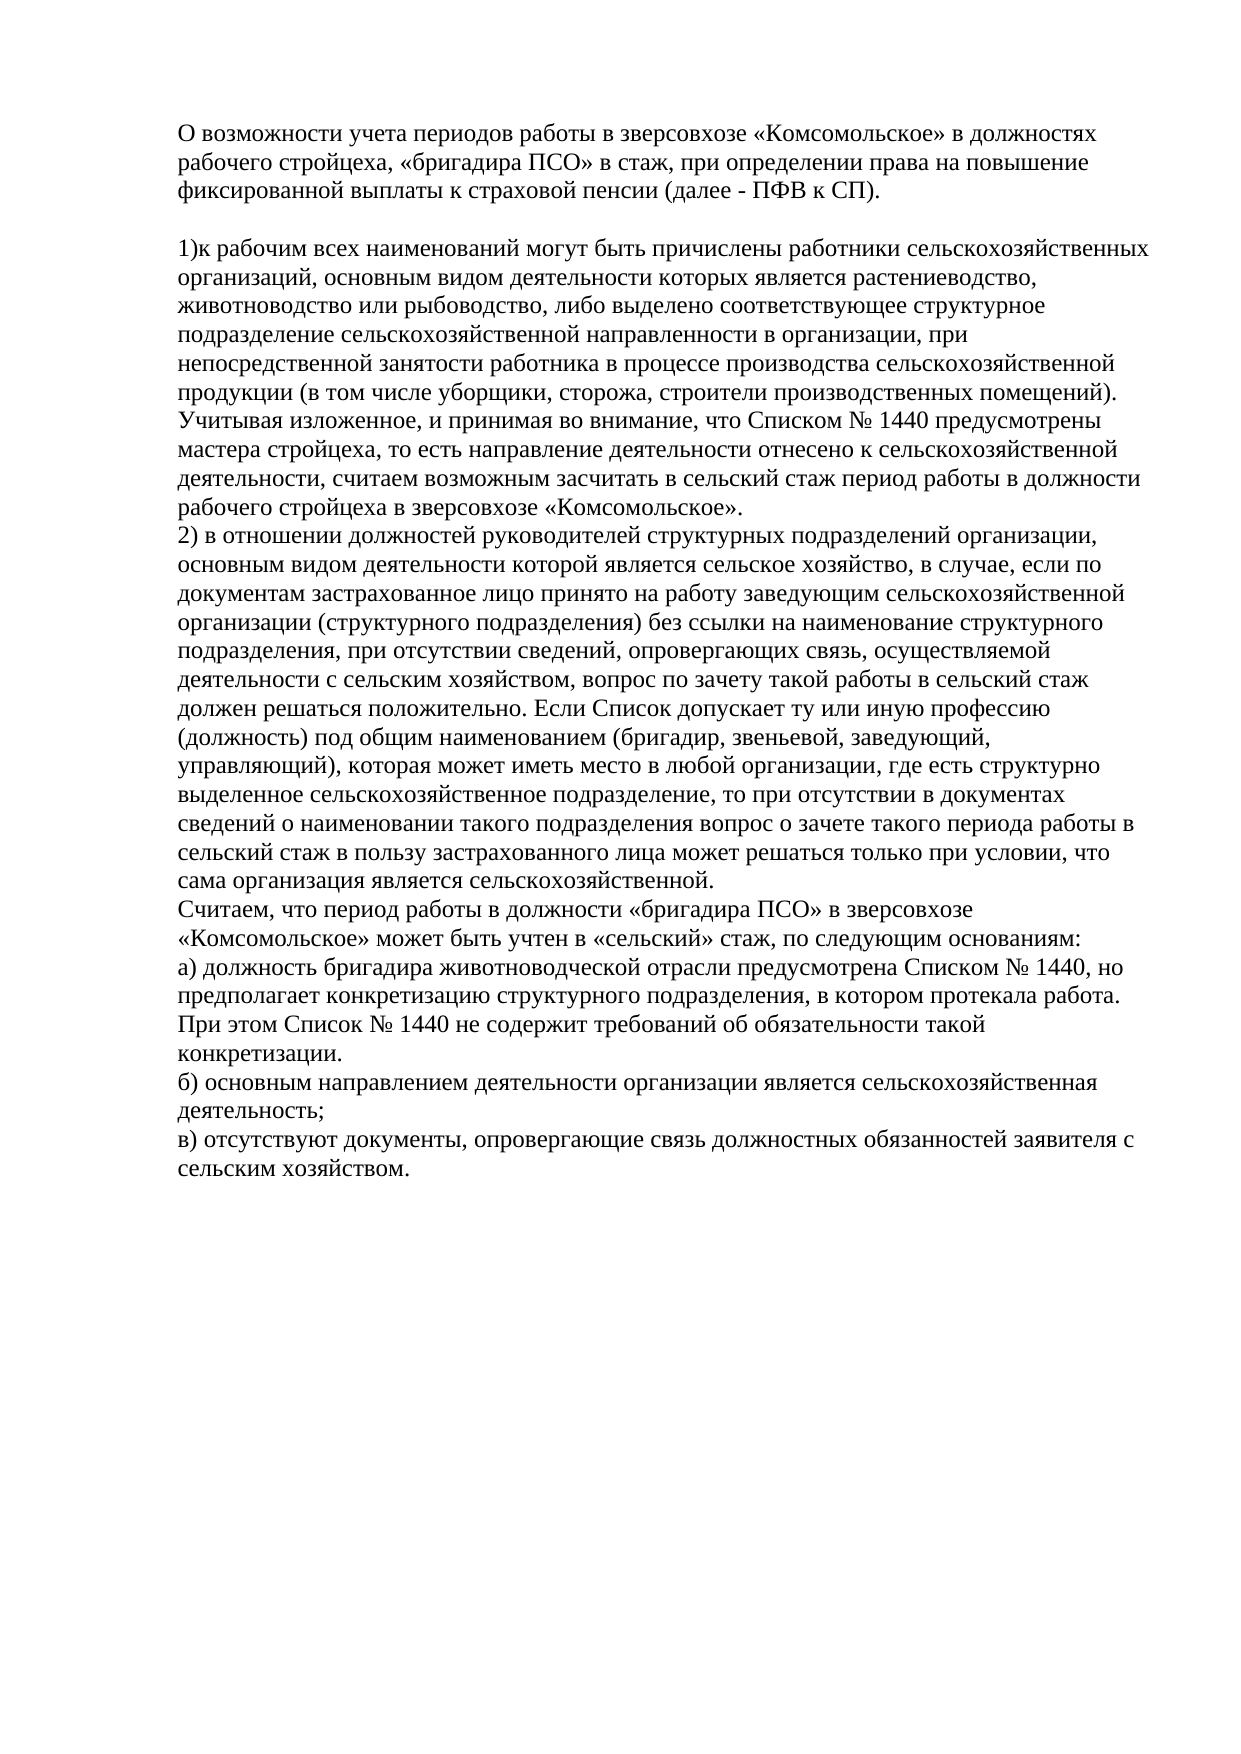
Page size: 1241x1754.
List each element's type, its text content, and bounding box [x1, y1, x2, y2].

text О возможности учета периодов работы в зверсовхозе «Комсомольское» в должностях рабочего стройцеха, «бригадира ПСО» в стаж, при определении права на повышение фиксированной выплаты к страховой пенсии (далее - ПФВ к СП). 1)к рабочим всех наименований могут быть причислены работники сельскохозяйственных организаций, основным видом деятельности которых является растениеводство, животноводство или рыбоводство, либо выделено соответствующее структурное подразделение сельскохозяйственной направленности в организации, при непосредственной занятости работника в процессе производства сельскохозяйственной продукции (в том числе уборщики, сторожа, строители производственных помещений). Учитывая изложенное, и принимая во внимание, что Списком № 1440 предусмотрены мастера стройцеха, то есть направление деятельности отнесено к сельскохозяйственной деятельности, считаем возможным засчитать в сельский стаж период работы в должности рабочего стройцеха в зверсовхозе «Комсомольское». 2) в отношении должностей руководителей структурных подразделений организации, основным видом деятельности которой является сельское хозяйство, в случае, если по документам застрахованное лицо принято на работу заведующим сельскохозяйственной организации (структурного подразделения) без ссылки на наименование структурного подразделения, при отсутствии сведений, опровергающих связь, осуществляемой деятельности с сельским хозяйством, вопрос по зачету такой работы в сельский стаж должен решаться положительно. Если Список допускает ту или иную профессию (должность) под общим наименованием (бригадир, звеньевой, заведующий, управляющий), которая может иметь место в любой организации, где есть структурно выделенное сельскохозяйственное подразделение, то при отсутствии в документах сведений о наименовании такого подразделения вопрос о зачете такого периода работы в сельский стаж в пользу застрахованного лица может решаться только при условии, что сама организация является сельскохозяйственной. Считаем, что период работы в должности «бригадира ПСО» в зверсовхозе «Комсомольское» может быть учтен в «сельский» стаж, по следующим основаниям: а) должность бригадира животноводческой отрасли предусмотрена Списком № 1440, но предполагает конкретизацию структурного подразделения, в котором протекала работа. При этом Список № 1440 не содержит требований об обязательности такой конкретизации. б) основным направлением деятельности организации является сельскохозяйственная деятельность; в) отсутствуют документы, опровергающие связь должностных обязанностей заявителя с сельским хозяйством. [177, 118, 1152, 1182]
